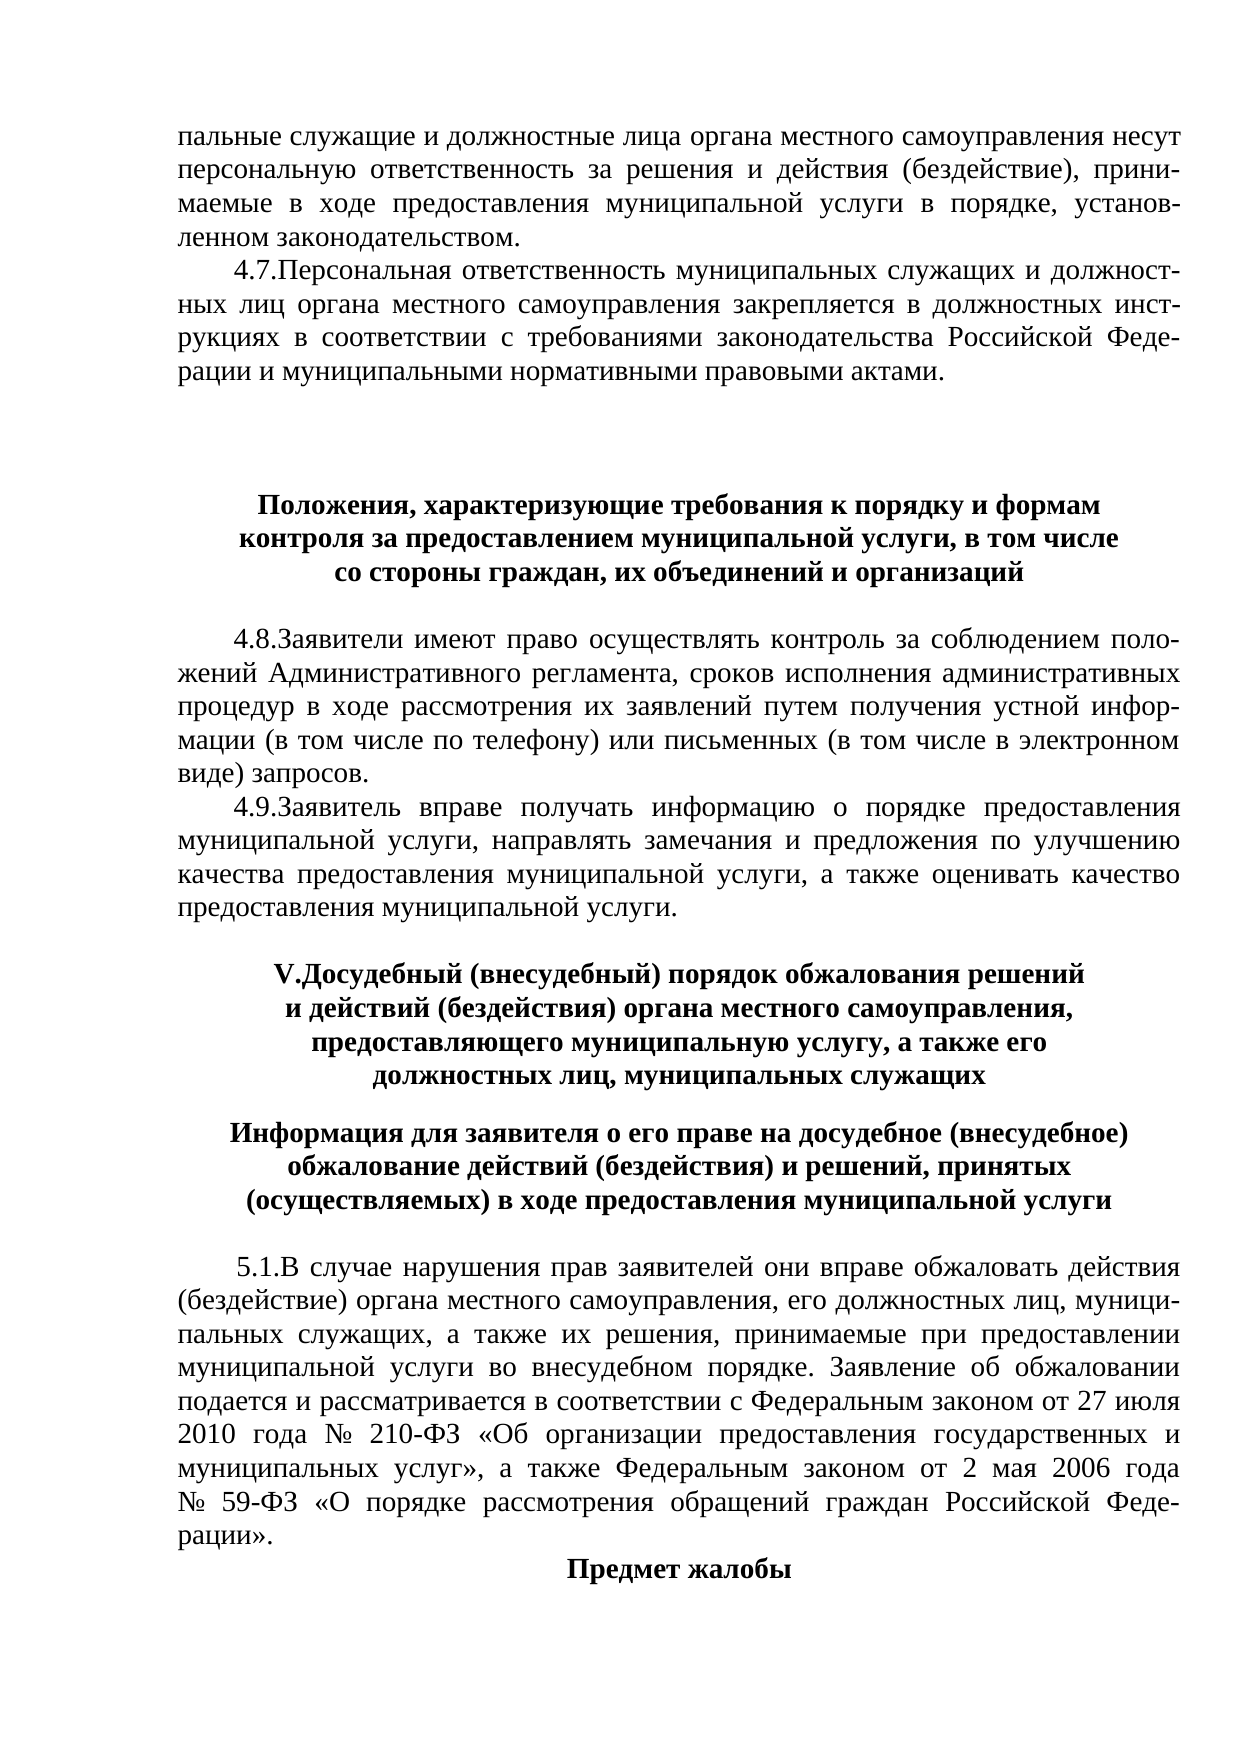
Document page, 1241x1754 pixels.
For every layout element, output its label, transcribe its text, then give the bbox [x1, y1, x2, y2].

text Положения, характеризующие требования к порядку и формам [177, 487, 1181, 521]
text 4.8.Заявители имеют право осуществлять контроль за соблюдением поло-жений Административного регламента, сроков исполнения административных процедур в ходе рассмотрения их заявлений путем получения устной инфор-мации (в том числе по телефону) или письменных (в том числе в электронном виде) запросов. [177, 621, 1181, 789]
text 4.9.Заявитель вправе получать информацию о порядке предоставления муниципальной услуги, направлять замечания и предложения по улучшению качества предоставления муниципальной услуги, а также оценивать качество предоставления муниципальной услуги. [177, 789, 1181, 923]
text 4.7.Персональная ответственность муниципальных служащих и должност-ных лиц органа местного самоуправления закрепляется в должностных инст-рукциях в соответствии с требованиями законодательства Российской Феде-рации и муниципальными нормативными правовыми актами. [177, 252, 1181, 386]
text со стороны граждан, их объединений и организаций [177, 554, 1181, 588]
text 5.1.В случае нарушения прав заявителей они вправе обжаловать действия (бездействие) органа местного самоуправления, его должностных лиц, муници-пальных служащих, а также их решения, принимаемые при предоставлении муниципальной услуги во внесудебном порядке. Заявление об обжаловании подается и рассматривается в соответствии с Федеральным законом от 27 июля 2010 года № 210-ФЗ «Об организации предоставления государственных и муниципальных услуг», а также Федеральным законом от 2 мая 2006 года № 59-ФЗ «О порядке рассмотрения обращений граждан Российской Феде-рации». [177, 1249, 1181, 1551]
text должностных лиц, муниципальных служащих [177, 1057, 1181, 1091]
text контроля за предоставлением муниципальной услуги, в том числе [177, 521, 1181, 554]
text V.Досудебный (внесудебный) порядок обжалования решений [177, 957, 1181, 990]
text и действий (бездействия) органа местного самоуправления, предоставляющего муниципальную услугу, а также его [177, 990, 1181, 1057]
text Информация для заявителя о его праве на досудебное (внесудебное) обжалование действий (бездействия) и решений, принятых (осуществляемых) в ходе предоставления муниципальной услуги [177, 1115, 1181, 1215]
text Предмет жалобы [177, 1551, 1181, 1584]
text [177, 118, 1181, 252]
